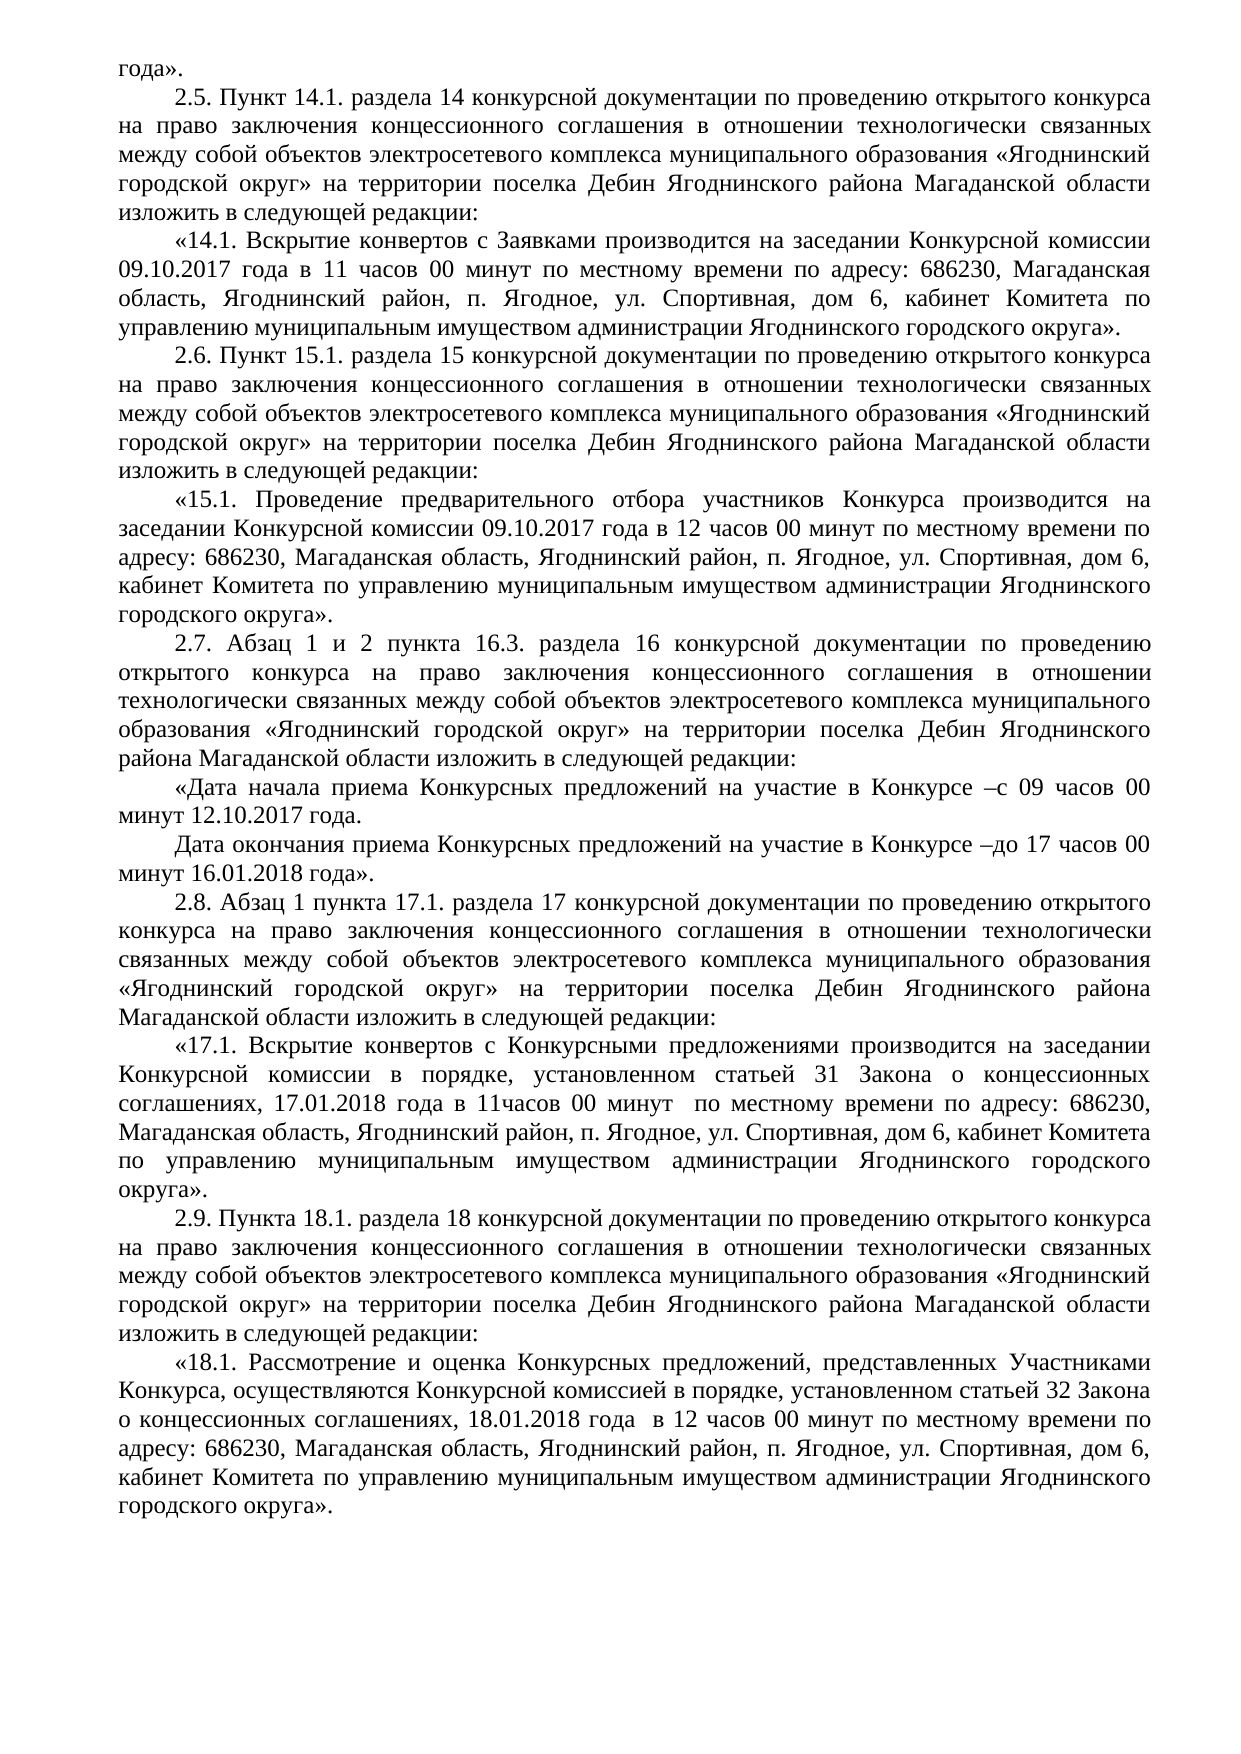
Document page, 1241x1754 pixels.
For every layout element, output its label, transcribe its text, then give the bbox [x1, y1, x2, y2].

text 2.8. Абзац 1 пункта 17.1. раздела 17 конкурсной документации по проведению открытого конкурса на право заключения концессионного соглашения в отношении технологически связанных между собой объектов электросетевого комплекса муниципального образования «Ягоднинский городской округ» на территории поселка Дебин Ягоднинского района Магаданской области изложить в следующей редакции: [118, 887, 1152, 1031]
text «15.1. Проведение предварительного отбора участников Конкурса производится на заседании Конкурсной комиссии 09.10.2017 года в 12 часов 00 минут по местному времени по адресу: 686230, Магаданская область, Ягоднинский район, п. Ягодное, ул. Спортивная, дом 6, кабинет Комитета по управлению муниципальным имуществом администрации Ягоднинского городского округа». [118, 484, 1152, 628]
text «14.1. Вскрытие конвертов с Заявками производится на заседании Конкурсной комиссии 09.10.2017 года в 11 часов 00 минут по местному времени по адресу: 686230, Магаданская область, Ягоднинский район, п. Ягодное, ул. Спортивная, дом 6, кабинет Комитета по управлению муниципальным имуществом администрации Ягоднинского городского округа». [118, 226, 1152, 341]
text 2.6. Пункт 15.1. раздела 15 конкурсной документации по проведению открытого конкурса на право заключения концессионного соглашения в отношении технологически связанных между собой объектов электросетевого комплекса муниципального образования «Ягоднинский городской округ» на территории поселка Дебин Ягоднинского района Магаданской области изложить в следующей редакции: [118, 341, 1152, 484]
text 2.9. Пункта 18.1. раздела 18 конкурсной документации по проведению открытого конкурса на право заключения концессионного соглашения в отношении технологически связанных между собой объектов электросетевого комплекса муниципального образования «Ягоднинский городской округ» на территории поселка Дебин Ягоднинского района Магаданской области изложить в следующей редакции: [118, 1203, 1152, 1347]
text «Дата начала приема Конкурсных предложений на участие в Конкурсе –с 09 часов 00 минут 12.10.2017 года. [118, 772, 1152, 829]
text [118, 53, 1152, 82]
text «17.1. Вскрытие конвертов с Конкурсными предложениями производится на заседании Конкурсной комиссии в порядке, установленном статьей 31 Закона о концессионных соглашениях, 17.01.2018 года в 11часов 00 минут по местному времени по адресу: 686230, Магаданская область, Ягоднинский район, п. Ягодное, ул. Спортивная, дом 6, кабинет Комитета по управлению муниципальным имуществом администрации Ягоднинского городского округа». [118, 1031, 1152, 1203]
text «18.1. Рассмотрение и оценка Конкурсных предложений, представленных Участниками Конкурса, осуществляются Конкурсной комиссией в порядке, установленном статьей 32 Закона о концессионных соглашениях, 18.01.2018 года в 12 часов 00 минут по местному времени по адресу: 686230, Магаданская область, Ягоднинский район, п. Ягодное, ул. Спортивная, дом 6, кабинет Комитета по управлению муниципальным имуществом администрации Ягоднинского городского округа». [118, 1347, 1152, 1519]
text 2.5. Пункт 14.1. раздела 14 конкурсной документации по проведению открытого конкурса на право заключения концессионного соглашения в отношении технологически связанных между собой объектов электросетевого комплекса муниципального образования «Ягоднинский городской округ» на территории поселка Дебин Ягоднинского района Магаданской области изложить в следующей редакции: [118, 82, 1152, 226]
text Дата окончания приема Конкурсных предложений на участие в Конкурсе –до 17 часов 00 минут 16.01.2018 года». [118, 829, 1152, 887]
text 2.7. Абзац 1 и 2 пункта 16.3. раздела 16 конкурсной документации по проведению открытого конкурса на право заключения концессионного соглашения в отношении технологически связанных между собой объектов электросетевого комплекса муниципального образования «Ягоднинский городской округ» на территории поселка Дебин Ягоднинского района Магаданской области изложить в следующей редакции: [118, 628, 1152, 772]
